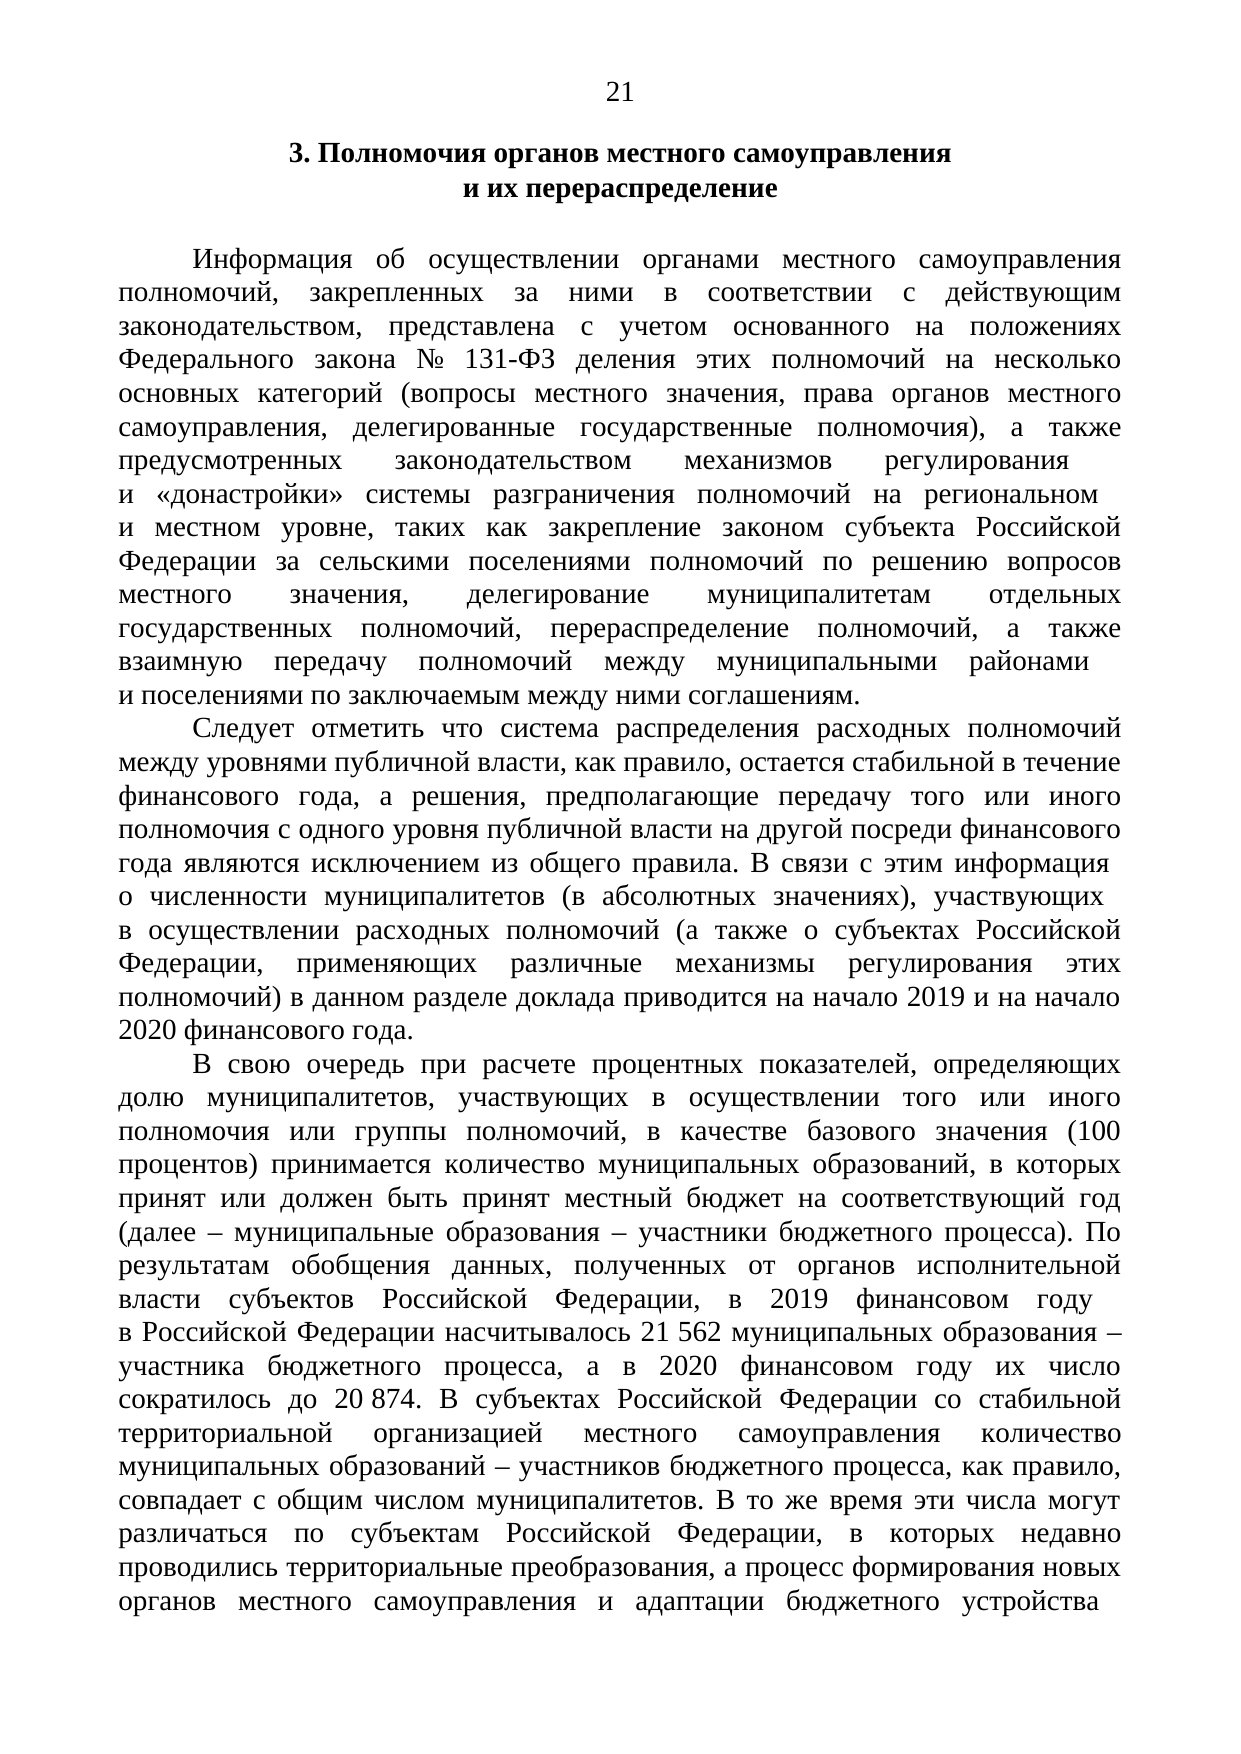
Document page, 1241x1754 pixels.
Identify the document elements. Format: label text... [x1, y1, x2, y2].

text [118, 1046, 1122, 1616]
text Следует отметить что система распределения расходных полномочий между уровнями публичной власти, как правило, остается стабильной в течение финансового года, а решения, предполагающие передачу того или иного полномочия с одного уровня публичной власти на другой посреди финансового года являются исключением из общего правила. В связи с этим информация о численности муниципалитетов (в абсолютных значениях), участвующих в осуществлении расходных полномочий (а также о субъектах Российской Федерации, применяющих различные механизмы регулирования этих полномочий) в данном разделе доклада приводится на начало 2019 и на начало 2020 финансового года. [118, 711, 1122, 1046]
text 3. Полномочия органов местного самоуправления [118, 135, 1122, 169]
text Информация об осуществлении органами местного самоуправления полномочий, закрепленных за ними в соответствии с действующим законодательством, представлена с учетом основанного на положениях Федерального закона № 131-ФЗ деления этих полномочий на несколько основных категорий (вопросы местного значения, права органов местного самоуправления, делегированные государственные полномочия), а также предусмотренных законодательством механизмов регулирования и «донастройки» системы разграничения полномочий на региональном и местном уровне, таких как закрепление законом субъекта Российской Федерации за сельскими поселениями полномочий по решению вопросов местного значения, делегирование муниципалитетам отдельных государственных полномочий, перераспределение полномочий, а также взаимную передачу полномочий между муниципальными районами и поселениями по заключаемым между ними соглашениям. [118, 241, 1122, 711]
text и их перераспределение [118, 171, 1122, 204]
